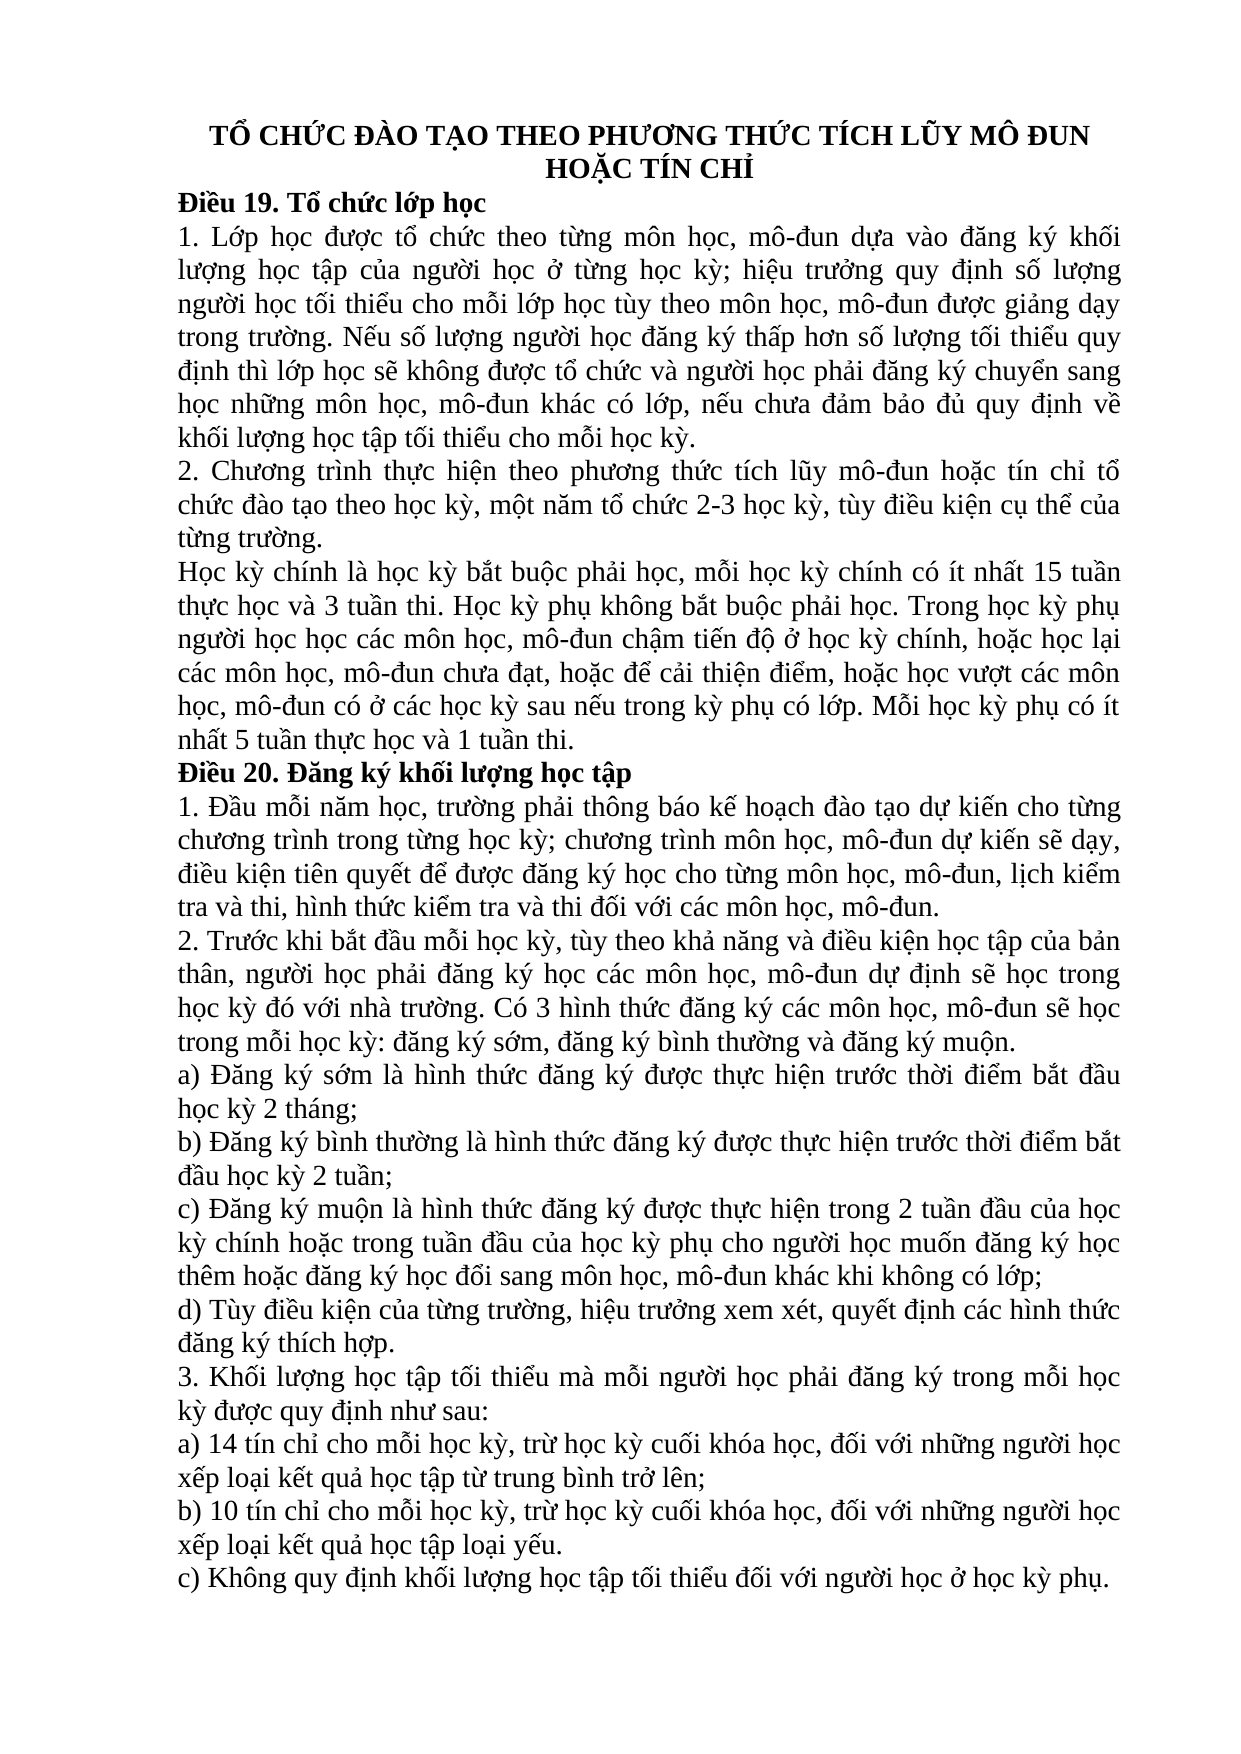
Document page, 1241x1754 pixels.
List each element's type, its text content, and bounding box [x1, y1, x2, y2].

text c) Đăng ký muộn là hình thức đăng ký được thực hiện trong 2 tuần đầu của học kỳ chính hoặc trong tuần đầu của học kỳ phụ cho người học muốn đăng ký học thêm hoặc đăng ký học đổi sang môn học, mô-đun khác khi không có lớp; [177, 1191, 1122, 1292]
text 3. Khối lượng học tập tối thiểu mà mỗi người học phải đăng ký trong mỗi học kỳ được quy định như sau: [177, 1359, 1122, 1426]
text Học kỳ chính là học kỳ bắt buộc phải học, mỗi học kỳ chính có ít nhất 15 tuần thực học và 3 tuần thi. Học kỳ phụ không bắt buộc phải học. Trong học kỳ phụ người học học các môn học, mô-đun chậm tiến độ ở học kỳ chính, hoặc học lại các môn học, mô-đun chưa đạt, hoặc để cải thiện điểm, hoặc học vượt các môn học, mô-đun có ở các học kỳ sau nếu trong kỳ phụ có lớp. Mỗi học kỳ phụ có ít nhất 5 tuần thực học và 1 tuần thi. [177, 554, 1122, 755]
text a) 14 tín chỉ cho mỗi học kỳ, trừ học kỳ cuối khóa học, đối với những người học xếp loại kết quả học tập từ trung bình trở lên; [177, 1426, 1122, 1493]
text b) 10 tín chỉ cho mỗi học kỳ, trừ học kỳ cuối khóa học, đối với những người học xếp loại kết quả học tập loại yếu. [177, 1493, 1122, 1560]
text 1. Lớp học được tổ chức theo từng môn học, mô-đun dựa vào đăng ký khối lượng học tập của người học ở từng học kỳ; hiệu trưởng quy định số lượng người học tối thiểu cho mỗi lớp học tùy theo môn học, mô-đun được giảng dạy trong trường. Nếu số lượng người học đăng ký thấp hơn số lượng tối thiểu quy định thì lớp học sẽ không được tổ chức và người học phải đăng ký chuyển sang học những môn học, mô-đun khác có lớp, nếu chưa đảm bảo đủ quy định về khối lượng học tập tối thiểu cho mỗi học kỳ. [177, 219, 1122, 453]
text TỔ CHỨC ĐÀO TẠO THEO PHƯƠNG THỨC TÍCH LŨY MÔ ĐUN HOẶC TÍN CHỈ [177, 118, 1122, 185]
text Điều 20. Đăng ký khối lượng học tập [177, 755, 1122, 789]
text 1. Đầu mỗi năm học, trường phải thông báo kế hoạch đào tạo dự kiến cho từng chương trình trong từng học kỳ; chương trình môn học, mô-đun dự kiến sẽ dạy, điều kiện tiên quyết để được đăng ký học cho từng môn học, mô-đun, lịch kiểm tra và thi, hình thức kiểm tra và thi đối với các môn học, mô-đun. [177, 789, 1122, 923]
text 2. Trước khi bắt đầu mỗi học kỳ, tùy theo khả năng và điều kiện học tập của bản thân, người học phải đăng ký học các môn học, mô-đun dự định sẽ học trong học kỳ đó với nhà trường. Có 3 hình thức đăng ký các môn học, mô-đun sẽ học trong mỗi học kỳ: đăng ký sớm, đăng ký bình thường và đăng ký muộn. [177, 923, 1122, 1057]
text a) Đăng ký sớm là hình thức đăng ký được thực hiện trước thời điểm bắt đầu học kỳ 2 tháng; [177, 1057, 1122, 1124]
text Điều 19. Tổ chức lớp học [177, 185, 1122, 219]
text 2. Chương trình thực hiện theo phương thức tích lũy mô-đun hoặc tín chỉ tổ chức đào tạo theo học kỳ, một năm tổ chức 2-3 học kỳ, tùy điều kiện cụ thể của từng trường. [177, 453, 1122, 554]
text c) Không quy định khối lượng học tập tối thiểu đối với người học ở học kỳ phụ. [177, 1560, 1122, 1594]
text b) Đăng ký bình thường là hình thức đăng ký được thực hiện trước thời điểm bắt đầu học kỳ 2 tuần; [177, 1124, 1122, 1191]
text d) Tùy điều kiện của từng trường, hiệu trưởng xem xét, quyết định các hình thức đăng ký thích hợp. [177, 1292, 1122, 1359]
